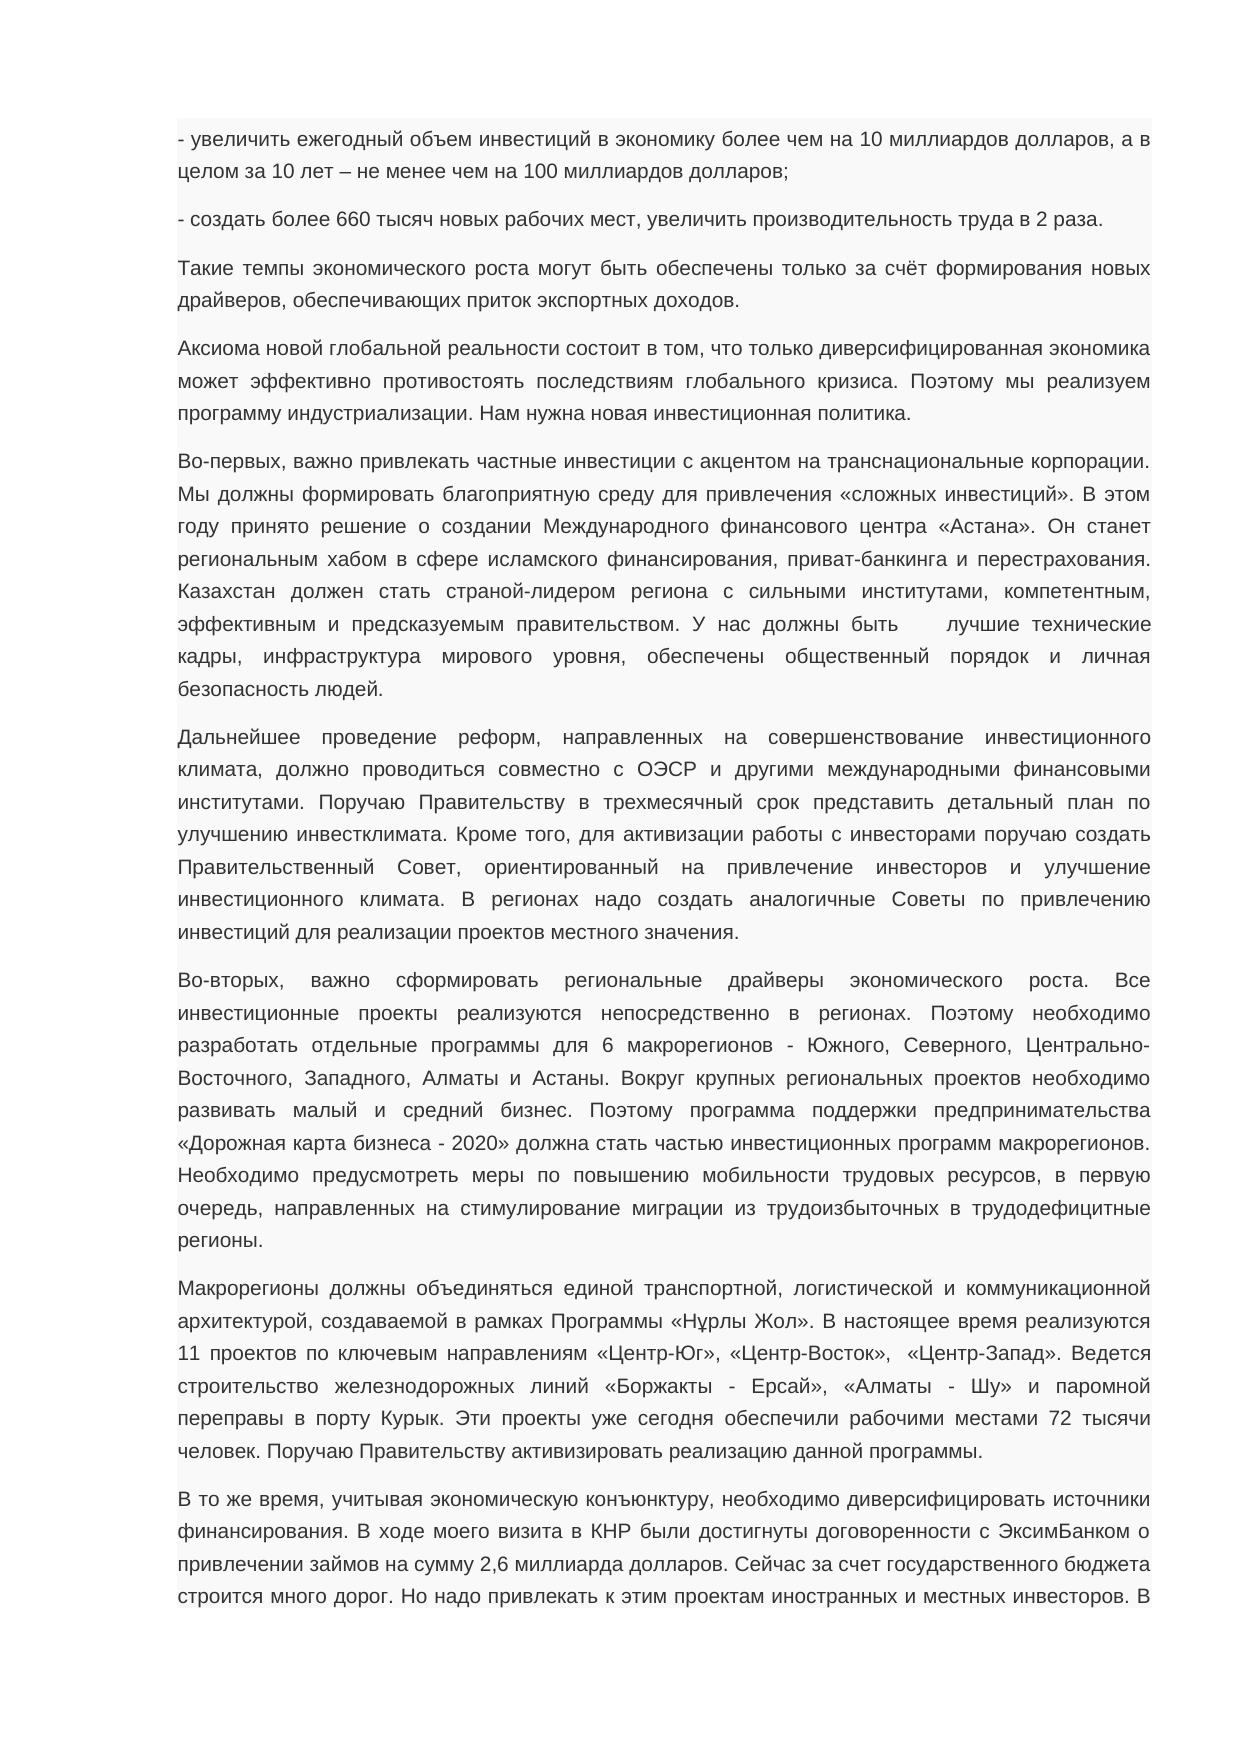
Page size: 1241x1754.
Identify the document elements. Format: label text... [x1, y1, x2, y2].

text Аксиома новой глобальной реальности состоит в том, что только диверсифицированная экономика может эффективно противостоять последствиям глобального кризиса. Поэтому мы реализуем программу индустриализации. Нам нужна новая инвестиционная политика. [177, 327, 1152, 425]
text Макрорегионы должны объединяться единой транспортной, логистической и коммуникационной архитектурой, создаваемой в рамках Программы «Нұрлы Жол». В настоящее время реализуются 11 проектов по ключевым направлениям «Центр-Юг», «Центр-Восток», «Центр-Запад». Ведется строительство железнодорожных линий «Боржакты - Ерсай», «Алматы - Шу» и паромной переправы в порту Курык. Эти проекты уже сегодня обеспечили рабочими местами 72 тысячи человек. Поручаю Правительству активизировать реализацию данной программы. [177, 1267, 1152, 1462]
text Дальнейшее проведение реформ, направленных на совершенствование инвестиционного климата, должно проводиться совместно с ОЭСР и другими международными финансовыми институтами. Поручаю Правительству в трехмесячный срок представить детальный план по улучшению инвестклимата. Кроме того, для активизации работы с инвесторами поручаю создать Правительственный Совет, ориентированный на привлечение инвесторов и улучшение инвестиционного климата. В регионах надо создать аналогичные Советы по привлечению инвестиций для реализации проектов местного значения. [177, 716, 1152, 944]
text - увеличить ежегодный объем инвестиций в экономику более чем на 10 миллиардов долларов, а в целом за 10 лет – не менее чем на 100 миллиардов долларов; [177, 118, 1152, 183]
text Во-вторых, важно сформировать региональные драйверы экономического роста. Все инвестиционные проекты реализуются непосредственно в регионах. Поэтому необходимо разработать отдельные программы для 6 макрорегионов - Южного, Северного, Центрально-Восточного, Западного, Алматы и Астаны. Вокруг крупных региональных проектов необходимо развивать малый и средний бизнес. Поэтому программа поддержки предпринимательства «Дорожная карта бизнеса - 2020» должна стать частью инвестиционных программ макрорегионов. Необходимо предусмотреть меры по повышению мобильности трудовых ресурсов, в первую очередь, направленных на стимулирование миграции из трудоизбыточных в трудодефицитные регионы. [177, 959, 1152, 1252]
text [177, 1478, 1152, 1608]
text Во-первых, важно привлекать частные инвестиции с акцентом на транснациональные корпорации. Мы должны формировать благоприятную среду для привлечения «сложных инвестиций». В этом году принято решение о создании Международного финансового центра «Астана». Он станет региональным хабом в сфере исламского финансирования, приват-банкинга и перестрахования. Казахстан должен стать страной-лидером региона с сильными институтами, компетентным, эффективным и предсказуемым правительством. У нас должны быть лучшие технические кадры, инфраструктура мирового уровня, обеспечены общественный порядок и личная безопасность людей. [177, 441, 1152, 701]
text - создать более 660 тысяч новых рабочих мест, увеличить производительность труда в 2 раза. [177, 199, 1152, 231]
text Такие темпы экономического роста могут быть обеспечены только за счёт формирования новых драйверов, обеспечивающих приток экспортных доходов. [177, 247, 1152, 312]
